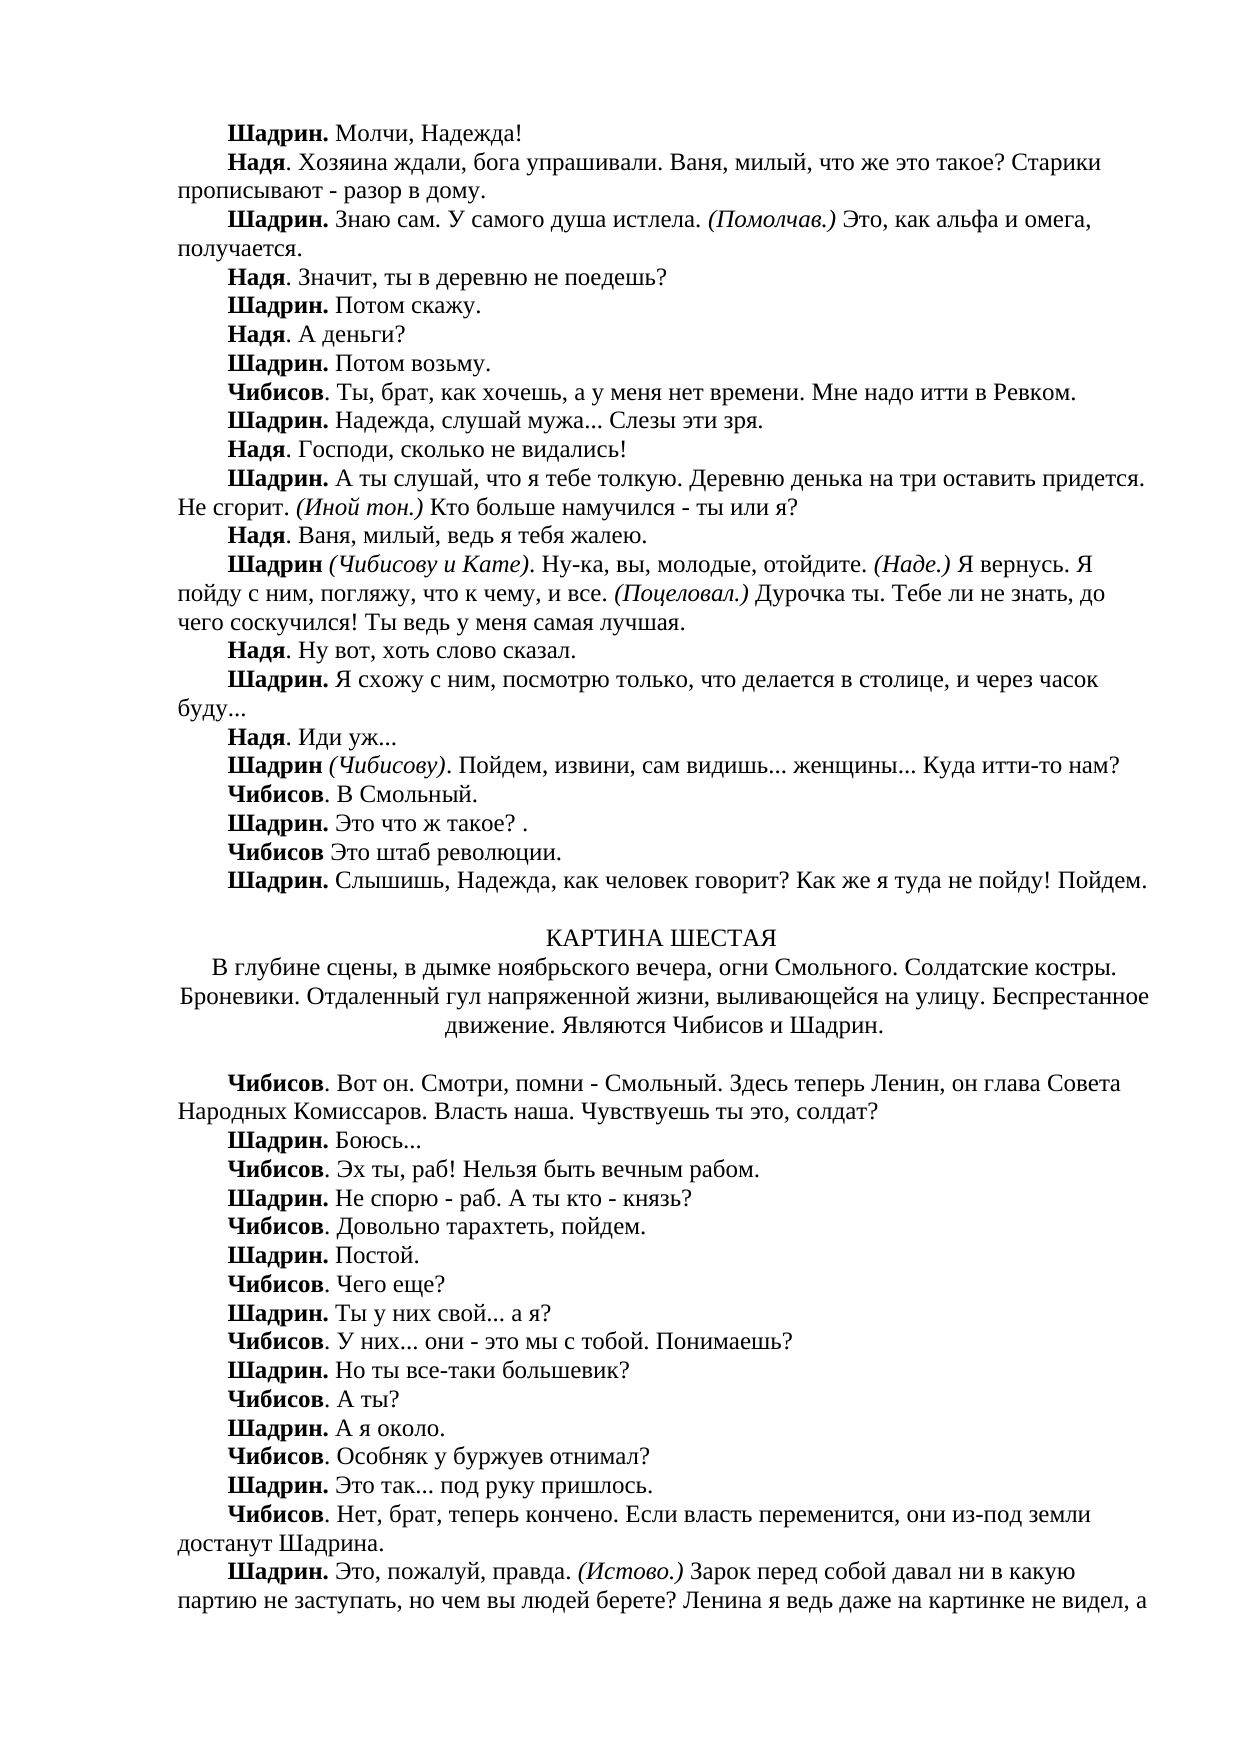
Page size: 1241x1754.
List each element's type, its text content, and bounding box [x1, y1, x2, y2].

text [177, 118, 1152, 894]
text КАРТИНА ШЕСТАЯ В глубине сцены, в дымке ноябрьского вечера, огни Смольного. Солдатские костры. Броневики. Отдаленный гул напряженной жизни, выливающейся на улицу. Беспрестанное движение. Являются Чибисов и Шадрин. [177, 923, 1152, 1038]
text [177, 1068, 1152, 1614]
